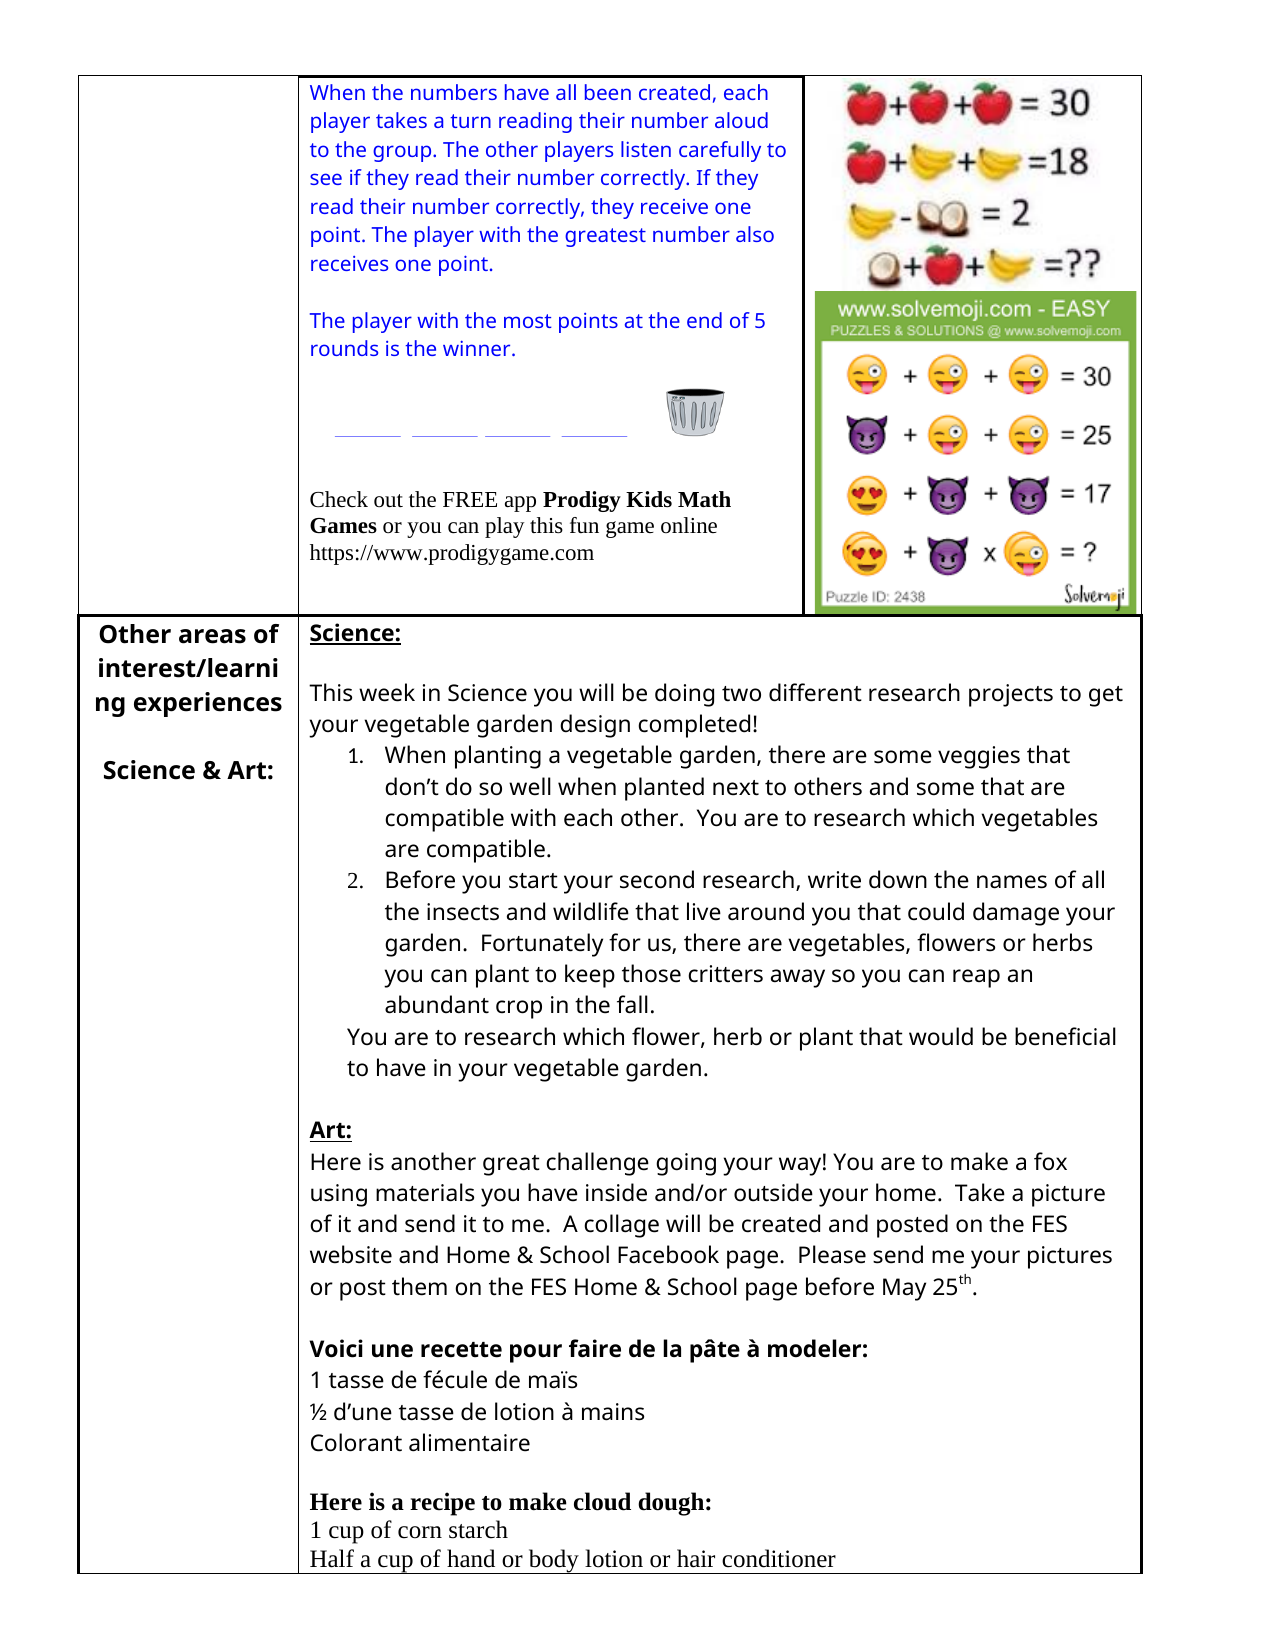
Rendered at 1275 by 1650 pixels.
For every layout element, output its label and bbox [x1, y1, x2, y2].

table_cell [80, 617, 298, 1573]
table_cell [299, 78, 802, 613]
table_cell [299, 617, 1140, 1573]
picture [814, 78, 1137, 614]
picture [309, 362, 739, 460]
